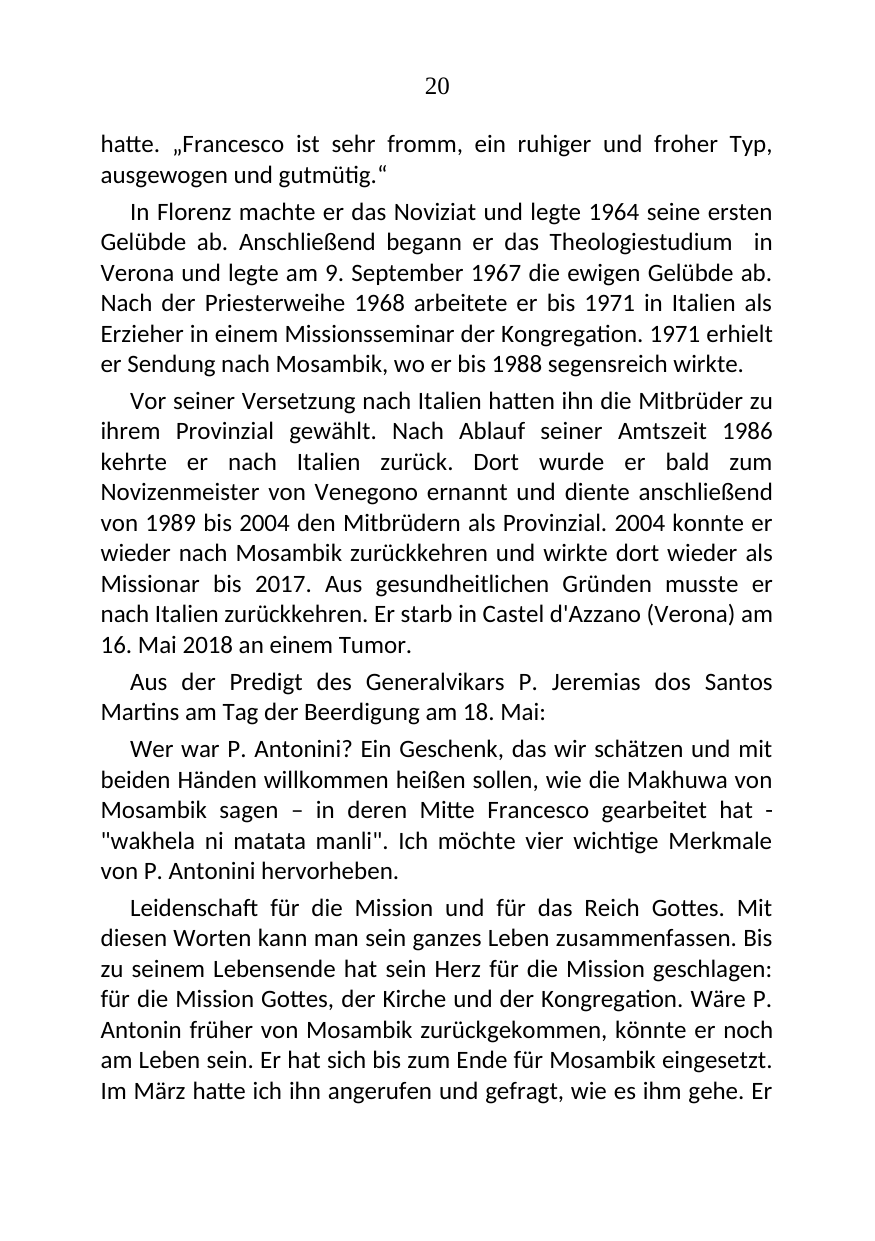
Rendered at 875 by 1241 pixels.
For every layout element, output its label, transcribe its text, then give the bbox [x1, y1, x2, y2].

text Vor seiner Versetzung nach Italien hatten ihn die Mitbrüder zu ihrem Provinzial gewählt. Nach Ablauf seiner Amtszeit 1986 kehrte er nach Italien zurück. Dort wurde er bald zum Novizenmeister von Venegono ernannt und diente anschließend von 1989 bis 2004 den Mitbrüdern als Provinzial. 2004 konnte er wieder nach Mosambik zurückkehren und wirkte dort wieder als Missionar bis 2017. Aus gesundheitlichen Gründen musste er nach Italien zurückkehren. Er starb in Castel d'Azzano (Verona) am 16. Mai 2018 an einem Tumor. [100, 385, 774, 660]
text In Florenz machte er das Noviziat und legte 1964 seine ersten Gelübde ab. Anschließend begann er das Theologiestudium in Verona und legte am 9. September 1967 die ewigen Gelübde ab. Nach der Priesterweihe 1968 arbeitete er bis 1971 in Italien als Erzieher in einem Missionsseminar der Kongregation. 1971 erhielt er Sendung nach Mosambik, wo er bis 1988 segensreich wirkte. [100, 196, 774, 379]
text Aus der Predigt des Generalvikars P. Jeremias dos Santos Martins am Tag der Beerdigung am 18. Mai: [100, 666, 774, 727]
text Wer war P. Antonini? Ein Geschenk, das wir schätzen und mit beiden Händen willkommen heißen sollen, wie die Makhuwa von Mosambik sagen – in deren Mitte Francesco gearbeitet hat - "wakhela ni matata manli". Ich möchte vier wichtige Merkmale von P. Antonini hervorheben. [100, 733, 774, 886]
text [100, 892, 774, 1106]
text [100, 128, 774, 189]
